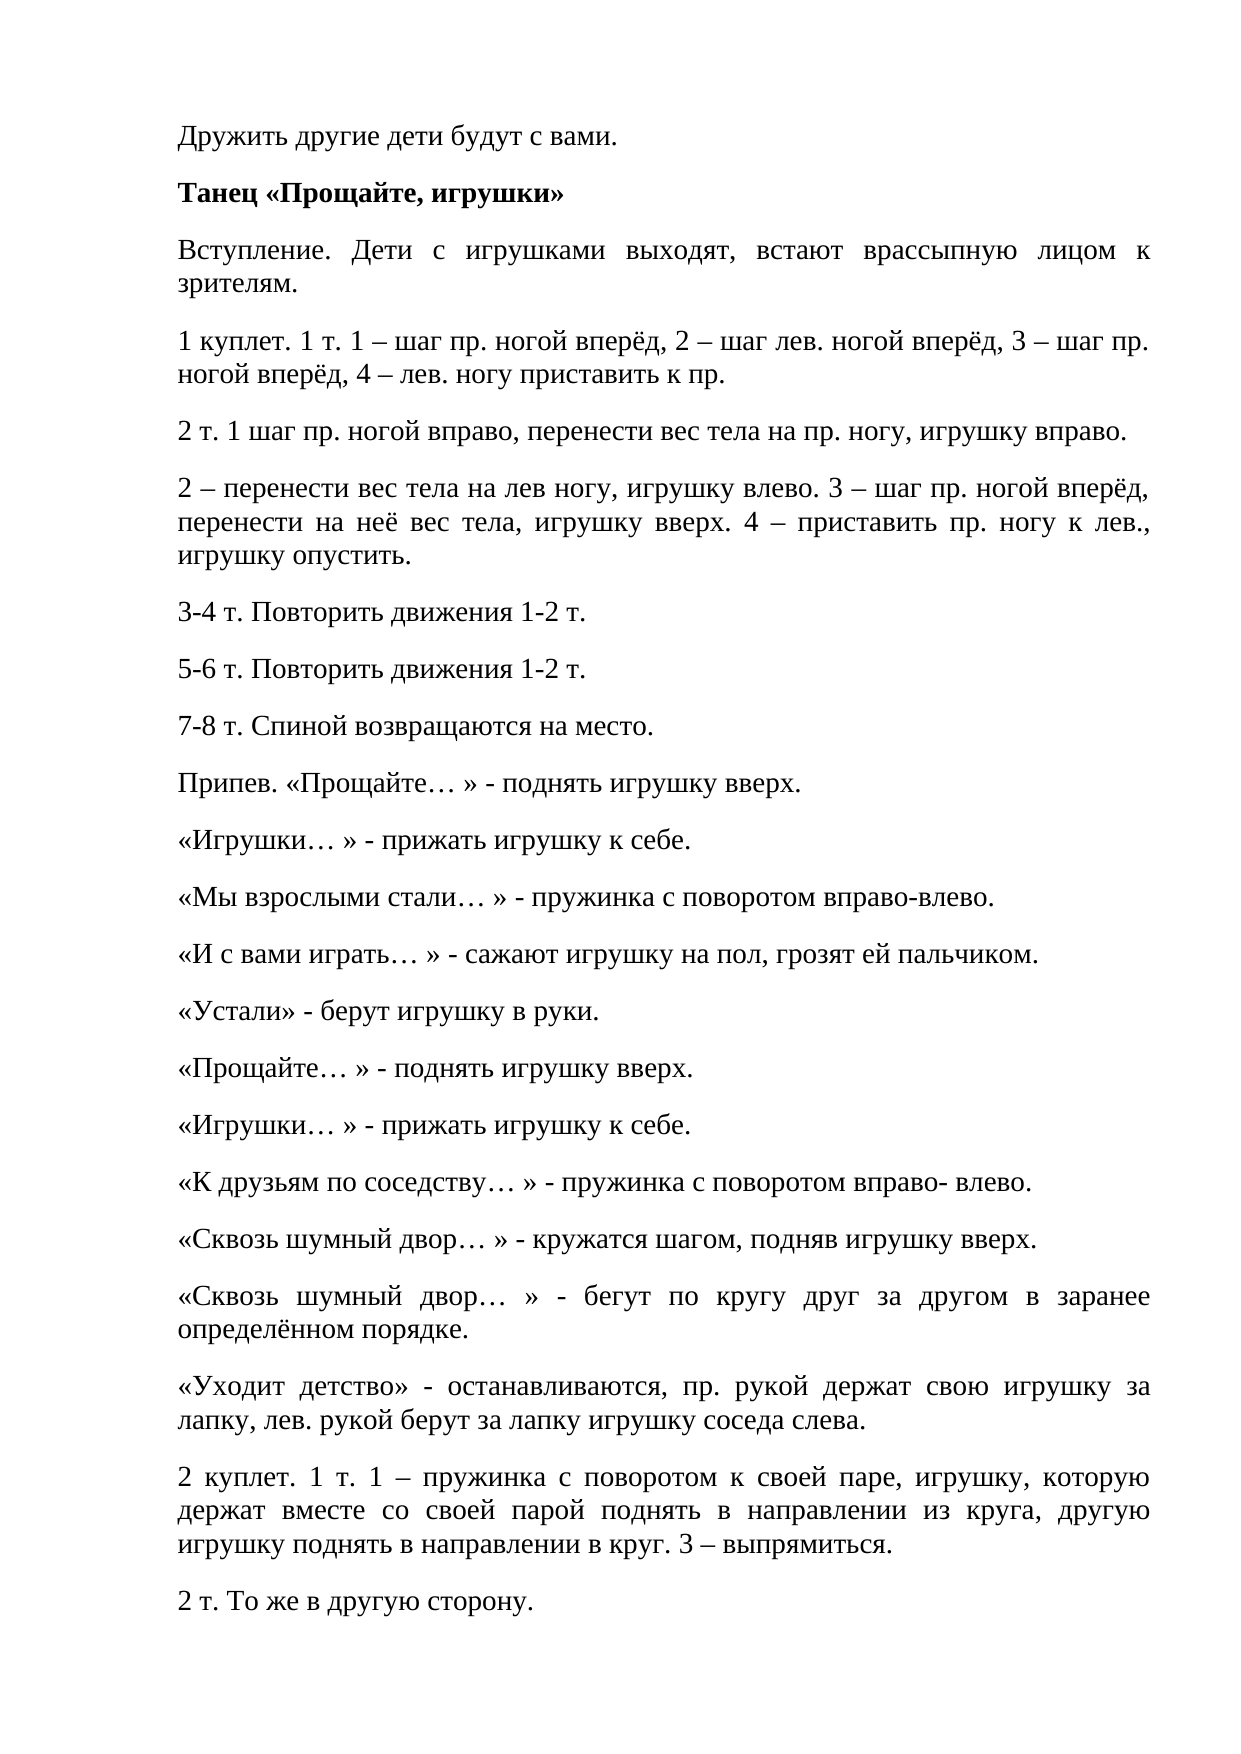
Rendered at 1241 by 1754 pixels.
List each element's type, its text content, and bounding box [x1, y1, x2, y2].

text 1 куплет. 1 т. 1 – шаг пр. ногой вперёд, 2 – шаг лев. ногой вперёд, 3 – шаг пр. ногой вперёд, 4 – лев. ногу приставить к пр. [177, 323, 1152, 390]
text 2 т. То же в другую сторону. [177, 1583, 1152, 1617]
text Танец «Прощайте, игрушки» [177, 175, 1152, 209]
text «Прощайте… » - поднять игрушку вверх. [177, 1050, 1152, 1083]
text «Сквозь шумный двор… » - кружатся шагом, подняв игрушку вверх. [177, 1221, 1152, 1254]
text «Игрушки… » - прижать игрушку к себе. [177, 822, 1152, 856]
text «Игрушки… » - прижать игрушку к себе. [177, 1107, 1152, 1141]
text Вступление. Дети с игрушками выходят, встают врассыпную лицом к зрителям. [177, 232, 1152, 299]
text «Устали» - берут игрушку в руки. [177, 993, 1152, 1027]
text «Сквозь шумный двор… » - бегут по кругу друг за другом в заранее определённом порядке. [177, 1278, 1152, 1345]
text 7-8 т. Спиной возвращаются на место. [177, 708, 1152, 742]
text Припев. «Прощайте… » - поднять игрушку вверх. [177, 765, 1152, 799]
text 2 т. 1 шаг пр. ногой вправо, перенести вес тела на пр. ногу, игрушку вправо. [177, 413, 1152, 447]
text «К друзьям по соседству… » - пружинка с поворотом вправо- влево. [177, 1164, 1152, 1197]
text «И с вами играть… » - сажают игрушку на пол, грозят ей пальчиком. [177, 936, 1152, 969]
text «Мы взрослыми стали… » - пружинка с поворотом вправо-влево. [177, 879, 1152, 913]
text 3-4 т. Повторить движения 1-2 т. [177, 594, 1152, 628]
text 2 – перенести вес тела на лев ногу, игрушку влево. 3 – шаг пр. ногой вперёд, перенести на неё вес тела, игрушку вверх. 4 – приставить пр. ногу к лев., игрушку опустить. [177, 470, 1152, 571]
text 5-6 т. Повторить движения 1-2 т. [177, 651, 1152, 685]
text Дружить другие дети будут с вами. [177, 118, 1152, 152]
text 2 куплет. 1 т. 1 – пружинка с поворотом к своей паре, игрушку, которую держат вместе со своей парой поднять в направлении из круга, другую игрушку поднять в направлении в круг. 3 – выпрямиться. [177, 1459, 1152, 1559]
text «Уходит детство» - останавливаются, пр. рукой держат свою игрушку за лапку, лев. рукой берут за лапку игрушку соседа слева. [177, 1368, 1152, 1436]
